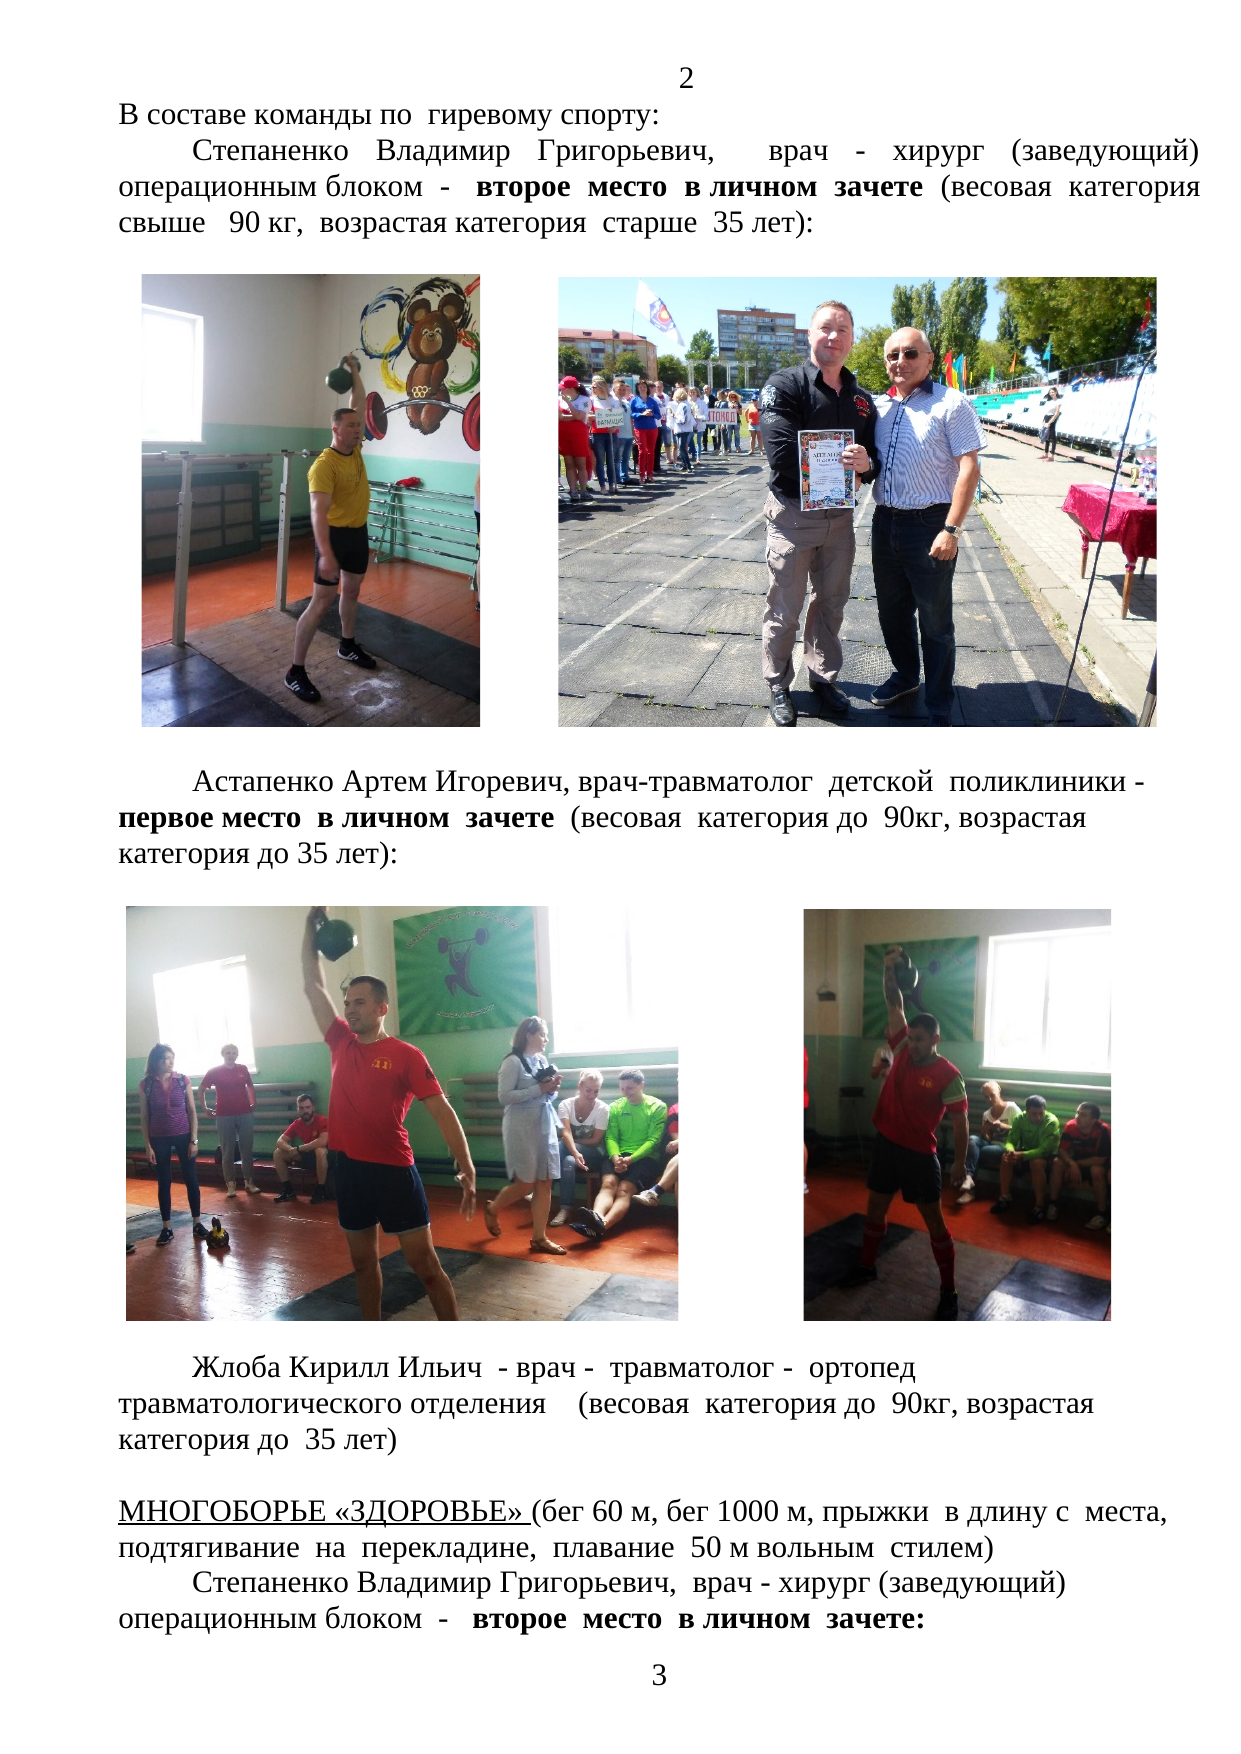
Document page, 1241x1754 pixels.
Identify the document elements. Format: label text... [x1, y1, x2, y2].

text МНОГОБОРЬЕ «ЗДОРОВЬЕ» (бег 60 м, бег 1000 м, прыжки в длину с места, подтягивание на перекладине, плавание 50 м вольным стилем) [118, 1492, 1181, 1564]
text Степаненко Владимир Григорьевич, врач - хирург (заведующий) операционным блоком - второе место в личном зачете (весовая категория свыше 90 кг, возрастая категория старше 35 лет): [118, 131, 1200, 239]
picture [558, 277, 1157, 727]
picture [126, 906, 679, 1321]
text Астапенко Артем Игоревич, врач-травматолог детской поликлиники - первое место в личном зачете (весовая категория до 90кг, возрастая категория до 35 лет): [118, 762, 1200, 870]
list Степаненко Владимир Григорьевич, врач - хирург (заведующий) [156, 1564, 1200, 1600]
picture [803, 909, 1112, 1321]
text операционным блоком - второе место в личном зачете: [118, 1600, 1200, 1636]
text В составе команды по гиревому спорту: [118, 95, 1181, 131]
text 2 [118, 59, 1181, 95]
picture [141, 274, 481, 727]
text Жлоба Кирилл Ильич - врач - травматолог - ортопед травматологического отделения (весовая категория до 90кг, возрастая категория до 35 лет) [118, 1348, 1181, 1456]
text 3 [118, 1656, 1200, 1692]
